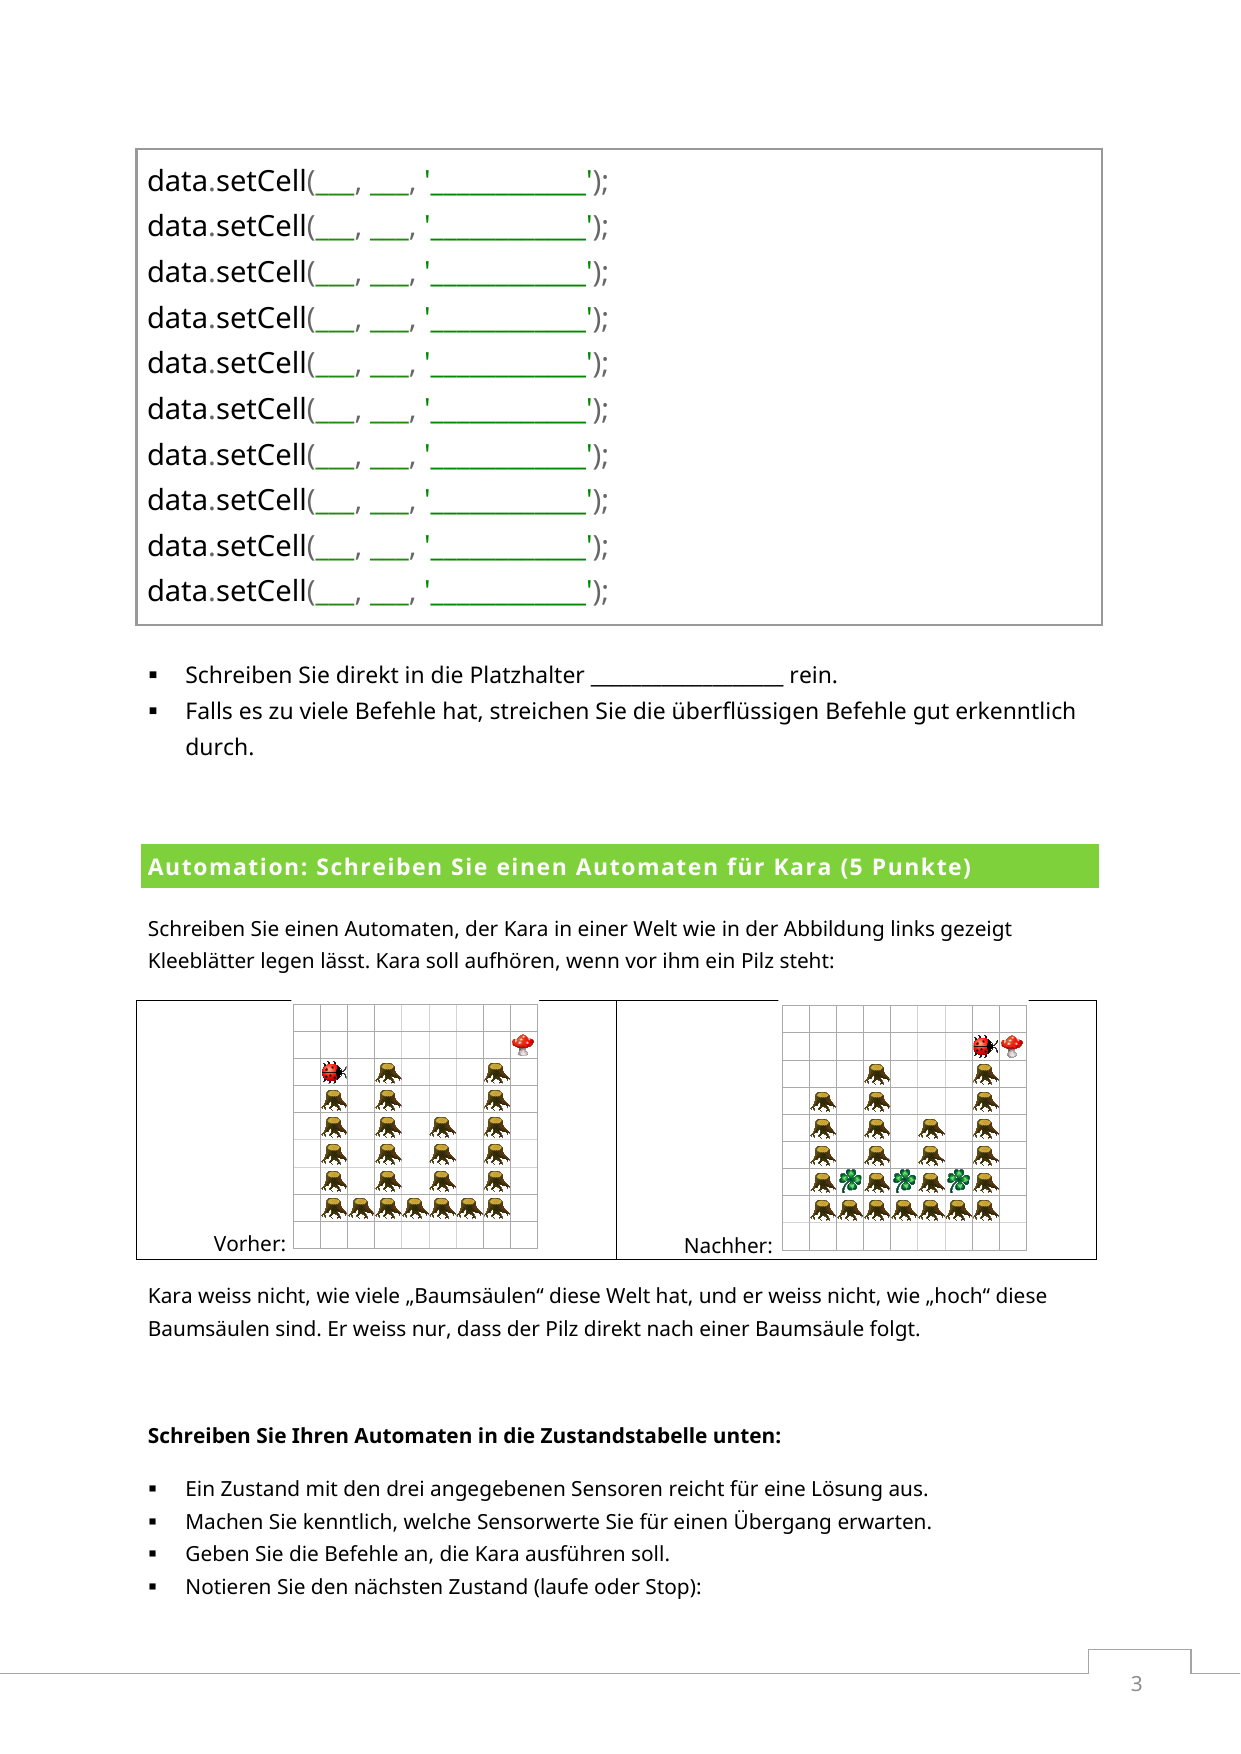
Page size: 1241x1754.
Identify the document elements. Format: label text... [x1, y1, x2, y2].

text Schreiben Sie einen Automaten, der Kara in einer Welt wie in der Abbildung links gezeigt Kleeblätter legen lässt. Kara soll aufhören, wenn vor ihm ein Pilz steht: [148, 914, 1093, 975]
list Ein Zustand mit den drei angegebenen Sensoren reicht für eine Lösung aus. [148, 1474, 1093, 1503]
subtitle Automation: Schreiben Sie einen Automaten für Kara (5 Punkte) [148, 851, 1093, 882]
table_header Vorher: [137, 1001, 616, 1259]
list Schreiben Sie direkt in die Platzhalter ___________________ rein. [148, 659, 1093, 690]
picture [778, 1000, 1029, 1254]
text Kara weiss nicht, wie viele „Baumsäulen“ diese Welt hat, und er weiss nicht, wie „hoch“ diese Baumsäulen sind. Er weiss nur, dass der Pilz direkt nach einer Baumsäule folgt. [148, 1281, 1093, 1342]
list Falls es zu viele Befehle hat, streichen Sie die überflüssigen Befehle gut erkenntlich durch. [148, 695, 1093, 762]
text Schreiben Sie Ihren Automaten in die Zustandstabelle unten: [148, 1421, 1093, 1449]
list Geben Sie die Befehle an, die Kara ausführen soll. [148, 1539, 1093, 1568]
picture [291, 1000, 540, 1252]
list Machen Sie kenntlich, welche Sensorwerte Sie für einen Übergang erwarten. [148, 1507, 1093, 1535]
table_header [138, 150, 1101, 624]
list Notieren Sie den nächsten Zustand (laufe oder Stop): [148, 1572, 1093, 1600]
table_header Nachher: [617, 1001, 1096, 1259]
